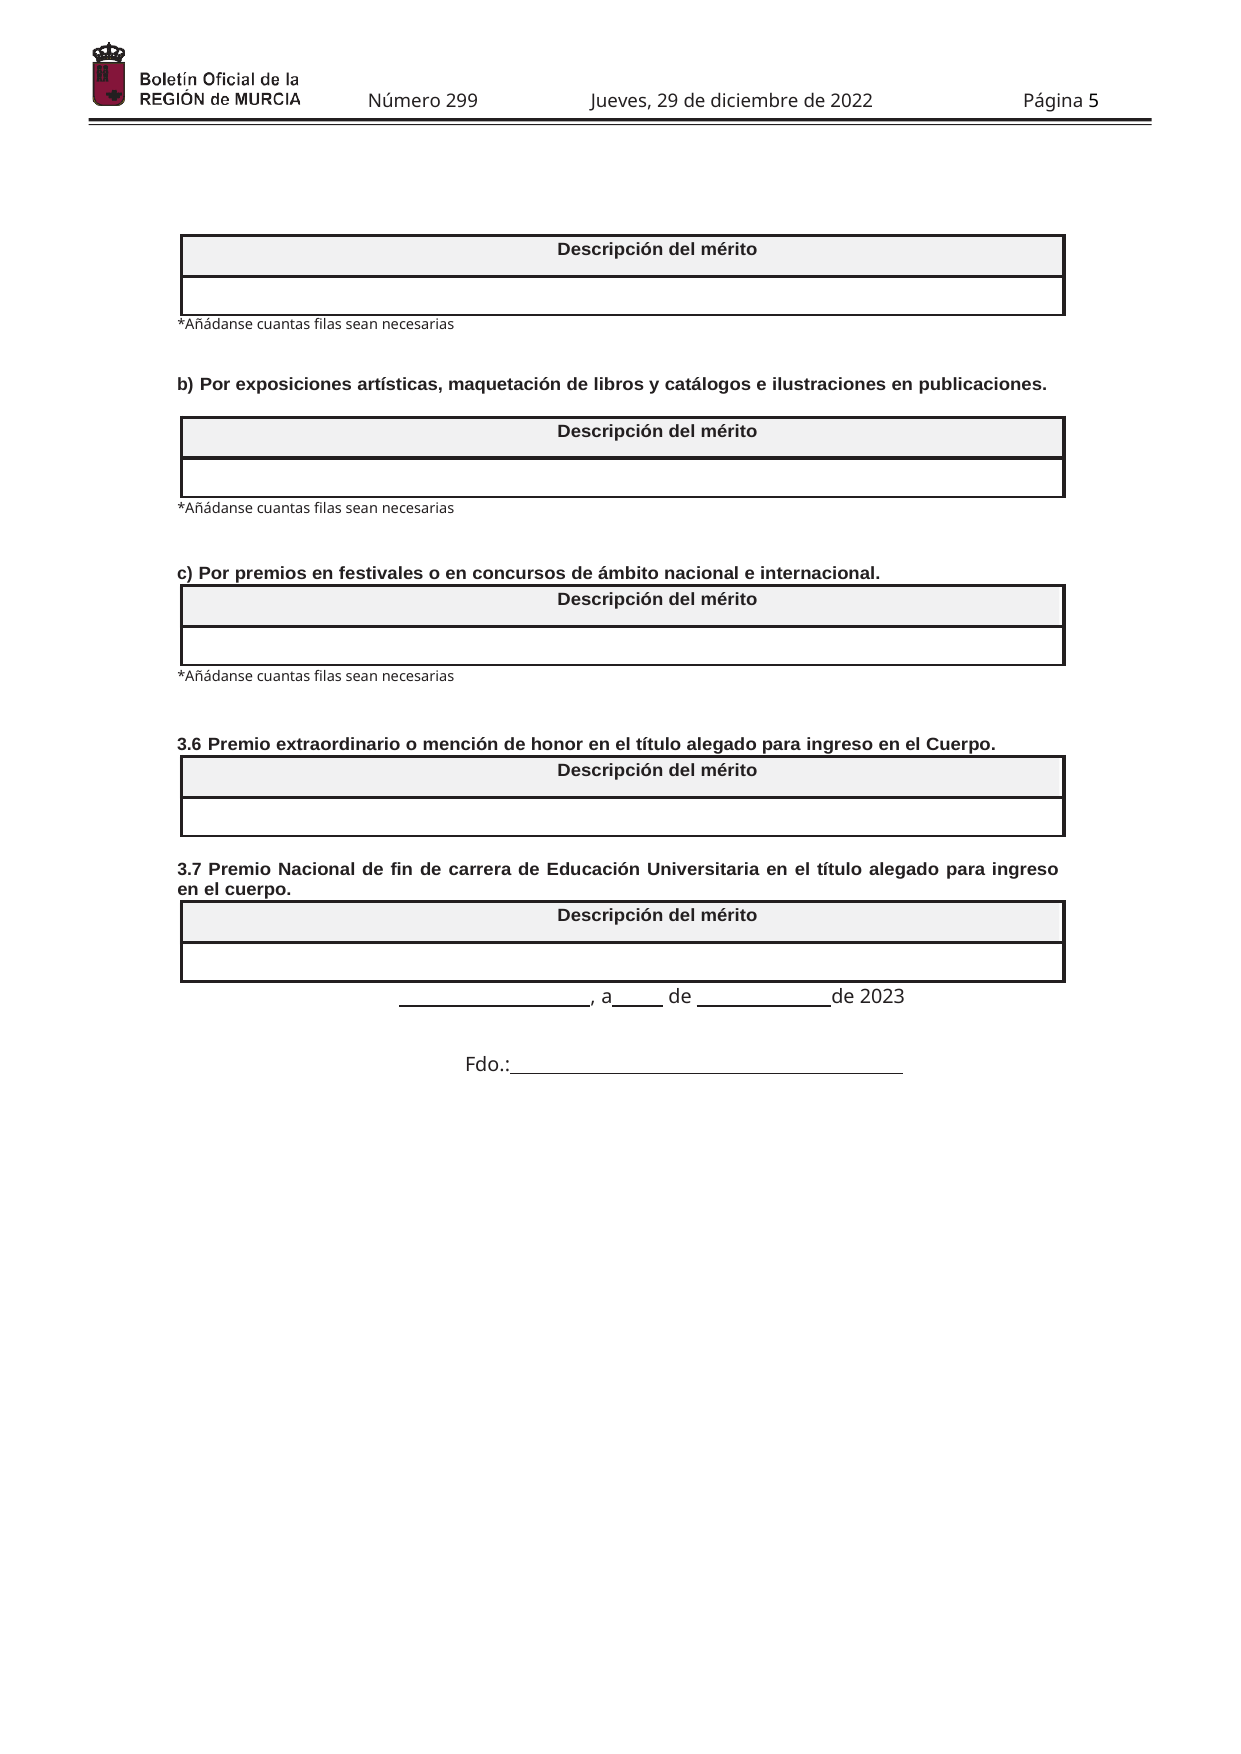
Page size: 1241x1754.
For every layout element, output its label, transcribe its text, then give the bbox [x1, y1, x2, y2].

table_header Descripción del mérito [183, 758, 1062, 796]
table_header Descripción del mérito [183, 237, 1062, 275]
table_cell [183, 628, 1062, 664]
table_cell [183, 278, 1062, 314]
list Por exposiciones artísticas, maquetación de libros y catálogos e ilustraciones en publicaciones. [177, 373, 1113, 394]
table_cell [183, 944, 1062, 980]
list Premio extraordinario o mención de honor en el título alegado para ingreso en el Cuerpo. [177, 733, 1113, 754]
table_header Descripción del mérito [183, 419, 1062, 456]
table_cell [183, 460, 1062, 496]
text *Añádanse cuantas filas sean necesarias [177, 498, 1113, 518]
text *Añádanse cuantas filas sean necesarias [177, 316, 1113, 333]
list Por premios en festivales o en concursos de ámbito nacional e internacional. [177, 563, 1113, 583]
table_header Descripción del mérito [183, 587, 1062, 624]
picture [92, 42, 125, 106]
table_header Descripción del mérito [183, 903, 1062, 941]
list Premio Nacional de fin de carrera de Educación Universitaria en el título alegado para ingreso en el cuerpo. [177, 858, 1060, 899]
text , a de de 2023 Fdo.: [399, 983, 905, 1077]
text *Añádanse cuantas filas sean necesarias [177, 666, 1113, 686]
table_cell [183, 799, 1062, 835]
picture [140, 72, 301, 105]
